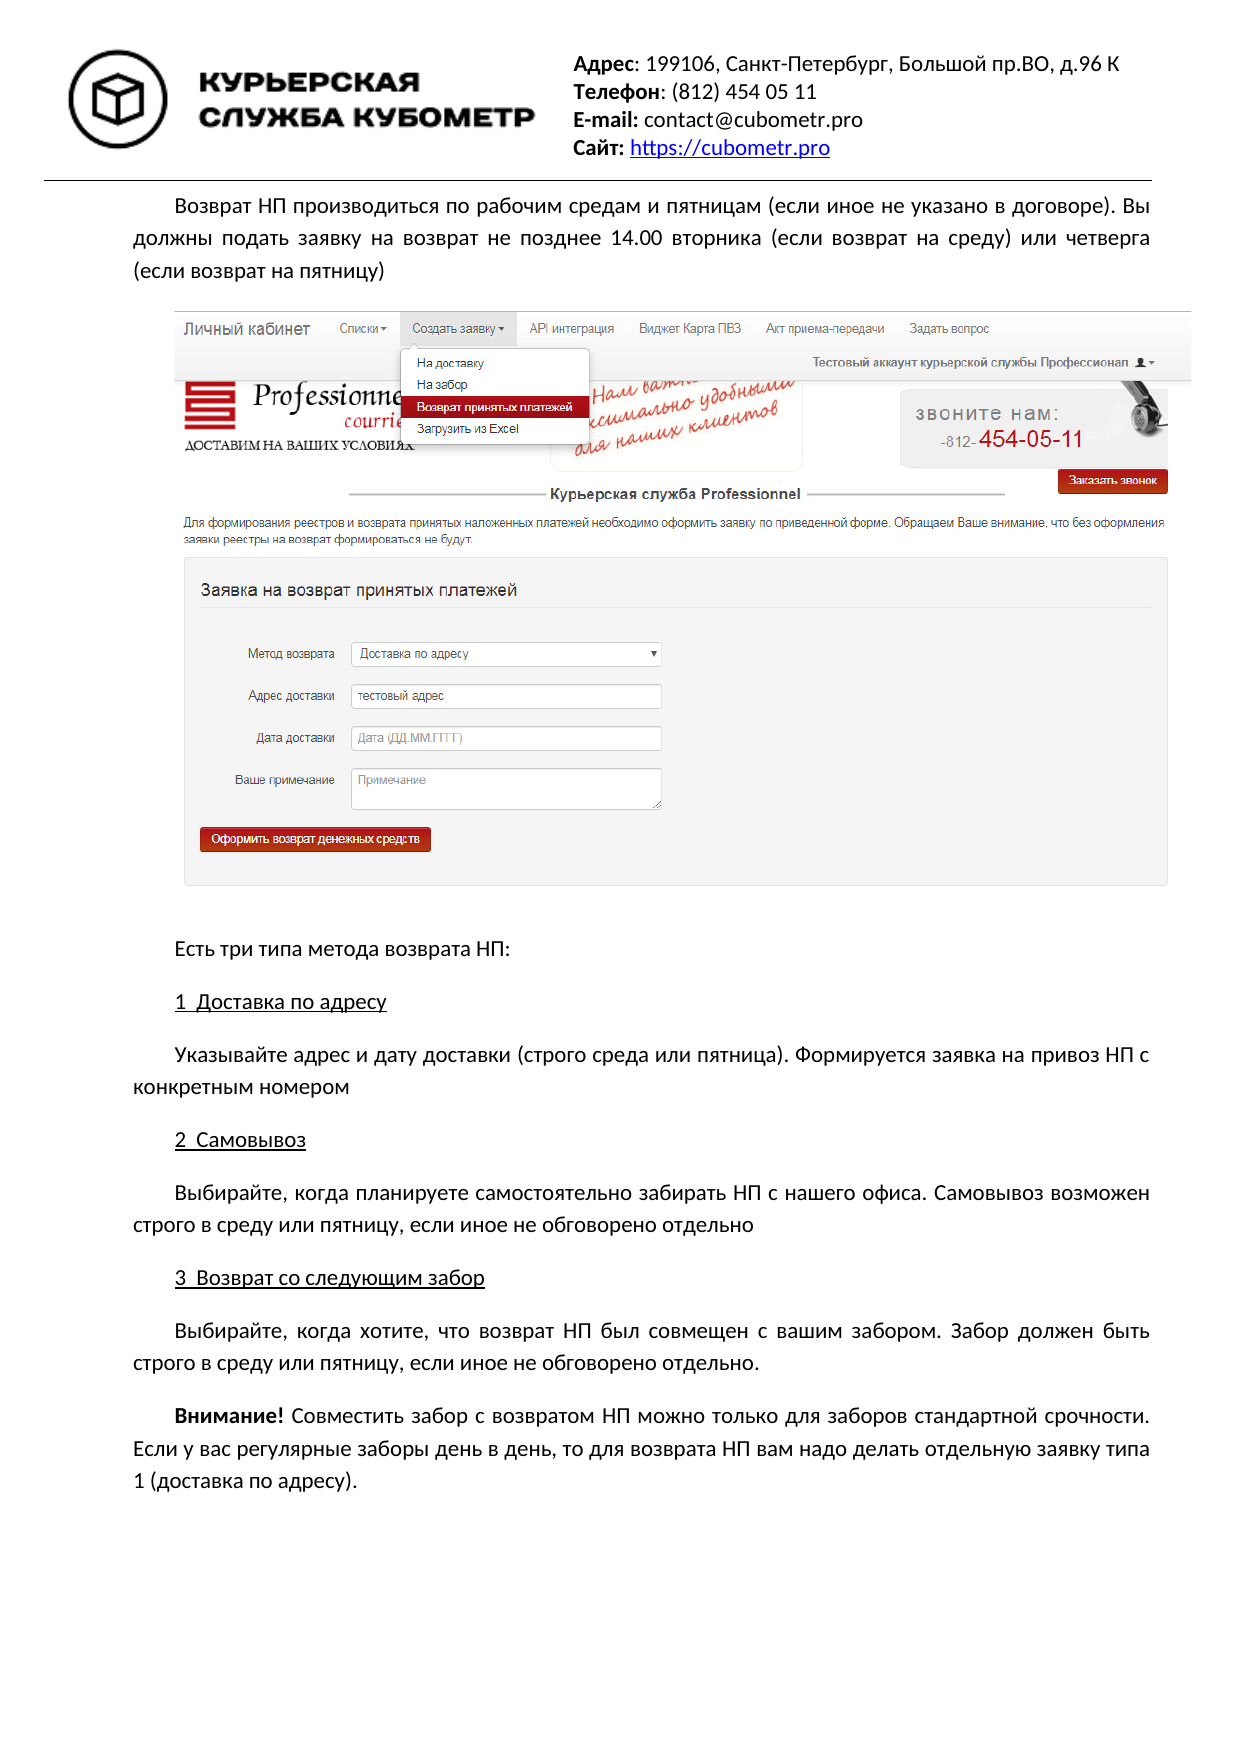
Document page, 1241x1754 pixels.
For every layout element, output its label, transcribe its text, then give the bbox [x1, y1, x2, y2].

text 1 Доставка по адресу [133, 987, 1152, 1015]
text 2 Самовывоз [133, 1125, 1152, 1153]
text Выбирайте, когда планируете самостоятельно забирать НП с нашего офиса. Самовывоз возможен строго в среду или пятницу, если иное не обговорено отдельно [133, 1178, 1152, 1238]
text Выбирайте, когда хотите, что возврат НП был совмещен с вашим забором. Забор должен быть строго в среду или пятницу, если иное не обговорено отдельно. [133, 1316, 1152, 1376]
text Есть три типа метода возврата НП: [133, 934, 1152, 962]
picture [55, 40, 551, 169]
text Внимание! Совместить забор с возвратом НП можно только для заборов стандартной срочности. Если у вас регулярные заборы день в день, то для возврата НП вам надо делать отдельную заявку типа 1 (доставка по адресу). [133, 1401, 1152, 1494]
text 3 Возврат со следующим забор [133, 1263, 1152, 1291]
text Указывайте адрес и дату доставки (строго среда или пятница). Формируется заявка на привоз НП с конкретным номером [133, 1040, 1152, 1100]
picture [174, 308, 1192, 909]
text Возврат НП производиться по рабочим средам и пятницам (если иное не указано в договоре). Вы должны подать заявку на возврат не позднее 14.00 вторника (если возврат на среду) или четверга (если возврат на пятницу) [133, 191, 1152, 284]
